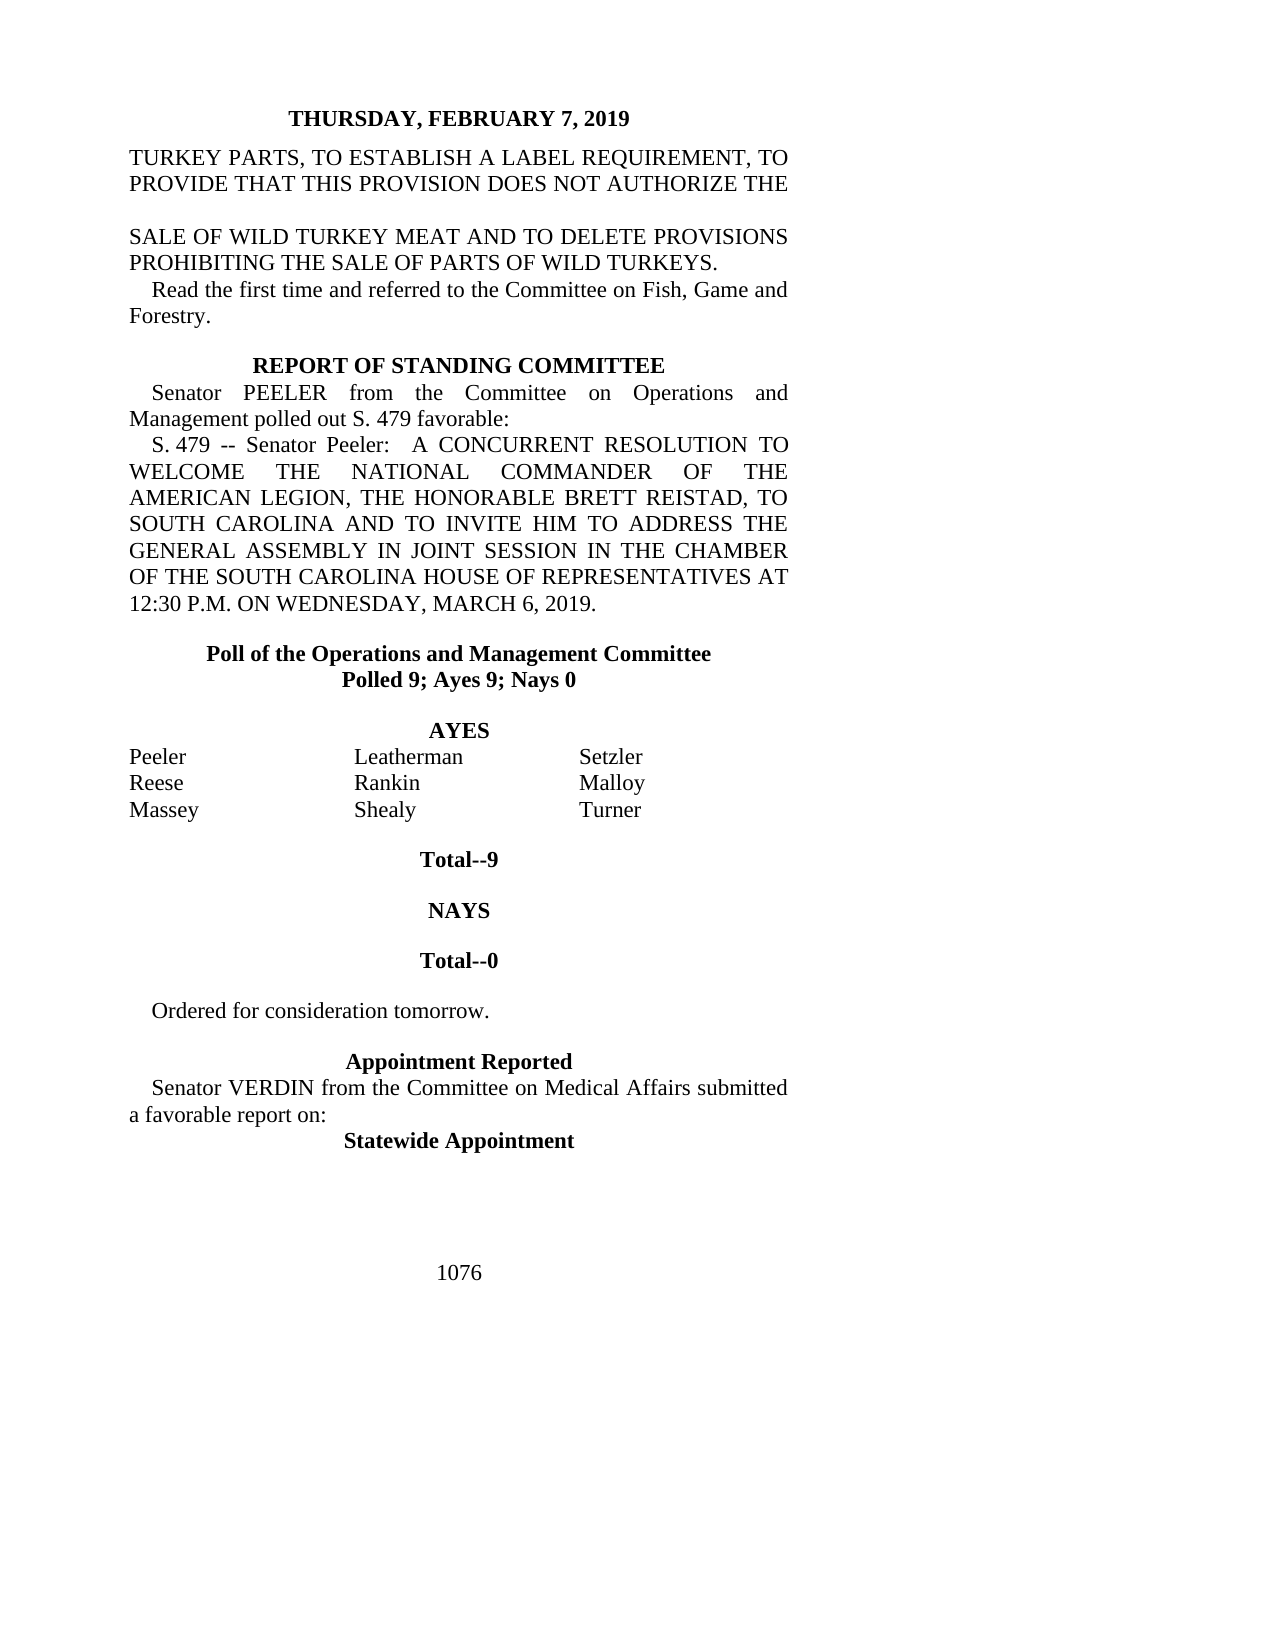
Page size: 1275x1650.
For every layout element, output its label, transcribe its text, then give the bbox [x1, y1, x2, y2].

text NAYS [129, 897, 789, 923]
text Massey Shealy Turner [129, 796, 789, 822]
text Ordered for consideration tomorrow. [129, 997, 789, 1024]
text Read the first time and referred to the Committee on Fish, Game and Forestry. [129, 276, 789, 328]
text AYES [129, 717, 789, 743]
text Total--0 [129, 947, 789, 973]
text S. 479 -- Senator Peeler: A CONCURRENT RESOLUTION TO WELCOME THE NATIONAL COMMANDER OF THE AMERICAN LEGION, THE HONORABLE BRETT REISTAD, TO SOUTH CAROLINA AND TO INVITE HIM TO ADDRESS THE GENERAL ASSEMBLY IN JOINT SESSION IN THE CHAMBER OF THE SOUTH CAROLINA HOUSE OF REPRESENTATIVES AT 12:30 P.M. ON WEDNESDAY, MARCH 6, 2019. [129, 431, 789, 616]
text REPORT OF STANDING COMMITTEE [129, 352, 789, 379]
text Statewide Appointment [129, 1127, 789, 1153]
text Reese Rankin Malloy [129, 769, 789, 796]
text Senator VERDIN from the Committee on Medical Affairs submitted a favorable report on: [129, 1074, 789, 1127]
text Polled 9; Ayes 9; Nays 0 [129, 666, 789, 693]
text Poll of the Operations and Management Committee [129, 640, 789, 666]
text Total--9 [129, 846, 789, 873]
text Senator PEELER from the Committee on Operations and Management polled out S. 479 favorable: [129, 379, 789, 431]
text Peeler Leatherman Setzler [129, 743, 789, 769]
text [129, 144, 789, 276]
text Appointment Reported [129, 1048, 789, 1074]
